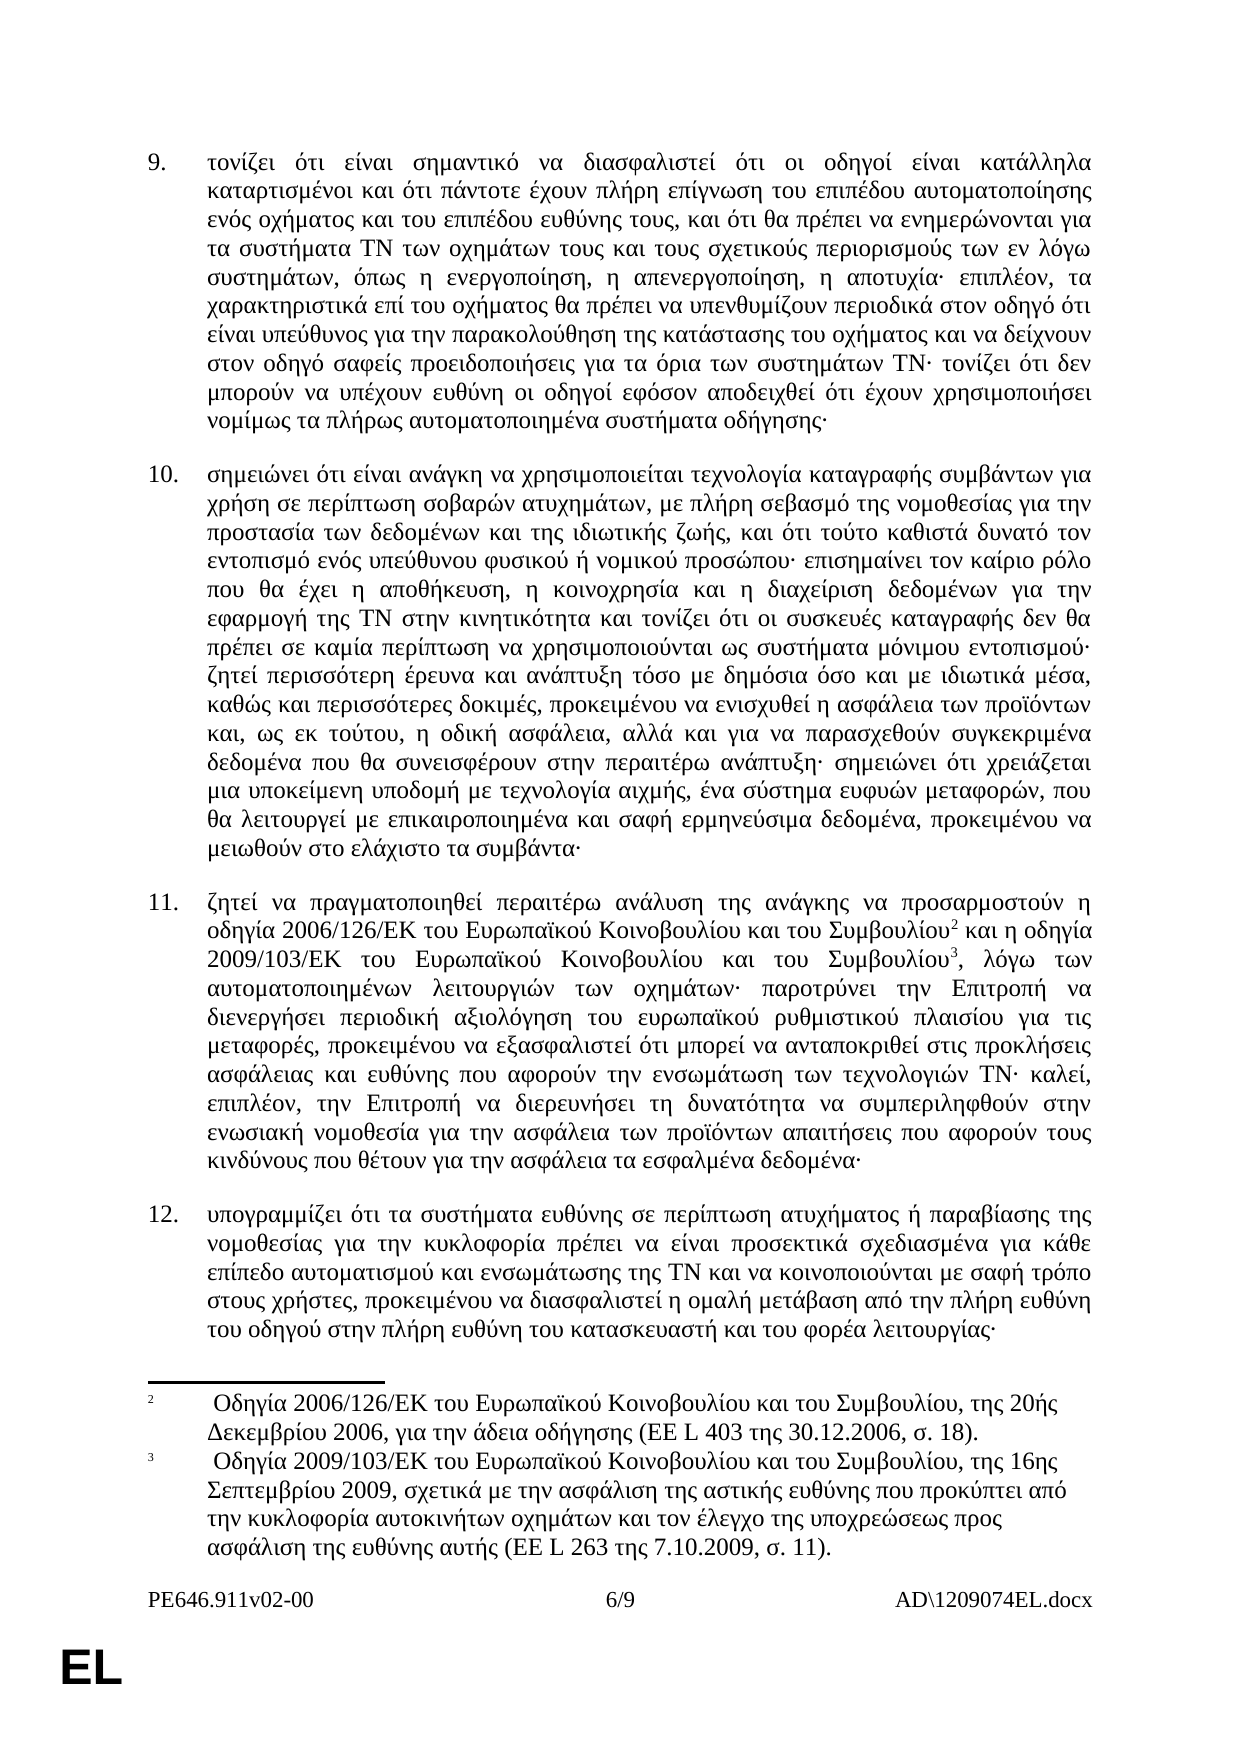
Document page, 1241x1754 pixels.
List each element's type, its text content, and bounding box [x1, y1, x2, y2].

text 10. σημειώνει ότι είναι ανάγκη να χρησιμοποιείται τεχνολογία καταγραφής συμβάντων για χρήση σε περίπτωση σοβαρών ατυχημάτων, με πλήρη σεβασμό της νομοθεσίας για την προστασία των δεδομένων και της ιδιωτικής ζωής, και ότι τούτο καθιστά δυνατό τον εντοπισμό ενός υπεύθυνου φυσικού ή νομικού προσώπου· επισημαίνει τον καίριο ρόλο που θα έχει η αποθήκευση, η κοινοχρησία και η διαχείριση δεδομένων για την εφαρμογή της ΤΝ στην κινητικότητα και τονίζει ότι οι συσκευές καταγραφής δεν θα πρέπει σε καμία περίπτωση να χρησιμοποιούνται ως συστήματα μόνιμου εντοπισμού· ζητεί περισσότερη έρευνα και ανάπτυξη τόσο με δημόσια όσο και με ιδιωτικά μέσα, καθώς και περισσότερες δοκιμές, προκειμένου να ενισχυθεί η ασφάλεια των προϊόντων και, ως εκ τούτου, η οδική ασφάλεια, αλλά και για να παρασχεθούν συγκεκριμένα δεδομένα που θα συνεισφέρουν στην περαιτέρω ανάπτυξη· σημειώνει ότι χρειάζεται μια υποκείμενη υποδομή με τεχνολογία αιχμής, ένα σύστημα ευφυών μεταφορών, που θα λειτουργεί με επικαιροποιημένα και σαφή ερμηνεύσιμα δεδομένα, προκειμένου να μειωθούν στο ελάχιστο τα συμβάντα· [148, 459, 1092, 862]
text 12. υπογραμμίζει ότι τα συστήματα ευθύνης σε περίπτωση ατυχήματος ή παραβίασης της νομοθεσίας για την κυκλοφορία πρέπει να είναι προσεκτικά σχεδιασμένα για κάθε επίπεδο αυτοματισμού και ενσωμάτωσης της ΤΝ και να κοινοποιούνται με σαφή τρόπο στους χρήστες, προκειμένου να διασφαλιστεί η ομαλή μετάβαση από την πλήρη ευθύνη του οδηγού στην πλήρη ευθύνη του κατασκευαστή και του φορέα λειτουργίας· [148, 1199, 1092, 1343]
text 11. ζητεί να πραγματοποιηθεί περαιτέρω ανάλυση της ανάγκης να προσαρμοστούν η οδηγία 2006/126/ΕΚ του Ευρωπαϊκού Κοινοβουλίου και του Συμβουλίου και η οδηγία 2009/103/ΕΚ του Ευρωπαϊκού Κοινοβουλίου και του Συμβουλίου, λόγω των αυτοματοποιημένων λειτουργιών των οχημάτων· παροτρύνει την Επιτροπή να διενεργήσει περιοδική αξιολόγηση του ευρωπαϊκού ρυθμιστικού πλαισίου για τις μεταφορές, προκειμένου να εξασφαλιστεί ότι μπορεί να ανταποκριθεί στις προκλήσεις ασφάλειας και ευθύνης που αφορούν την ενσωμάτωση των τεχνολογιών ΤΝ· καλεί, επιπλέον, την Επιτροπή να διερευνήσει τη δυνατότητα να συμπεριληφθούν στην ενωσιακή νομοθεσία για την ασφάλεια των προϊόντων απαιτήσεις που αφορούν τους κινδύνους που θέτουν για την ασφάλεια τα εσφαλμένα δεδομένα· [148, 887, 1092, 1174]
text 9. τονίζει ότι είναι σημαντικό να διασφαλιστεί ότι οι οδηγοί είναι κατάλληλα καταρτισμένοι και ότι πάντοτε έχουν πλήρη επίγνωση του επιπέδου αυτοματοποίησης ενός οχήματος και του επιπέδου ευθύνης τους, και ότι θα πρέπει να ενημερώνονται για τα συστήματα ΤΝ των οχημάτων τους και τους σχετικούς περιορισμούς των εν λόγω συστημάτων, όπως η ενεργοποίηση, η απενεργοποίηση, η αποτυχία· επιπλέον, τα χαρακτηριστικά επί του οχήματος θα πρέπει να υπενθυμίζουν περιοδικά στον οδηγό ότι είναι υπεύθυνος για την παρακολούθηση της κατάστασης του οχήματος και να δείχνουν στον οδηγό σαφείς προειδοποιήσεις για τα όρια των συστημάτων ΤΝ· τονίζει ότι δεν μπορούν να υπέχουν ευθύνη οι οδηγοί εφόσον αποδειχθεί ότι έχουν χρησιμοποιήσει νομίμως τα πλήρως αυτοματοποιημένα συστήματα οδήγησης· [148, 147, 1092, 434]
